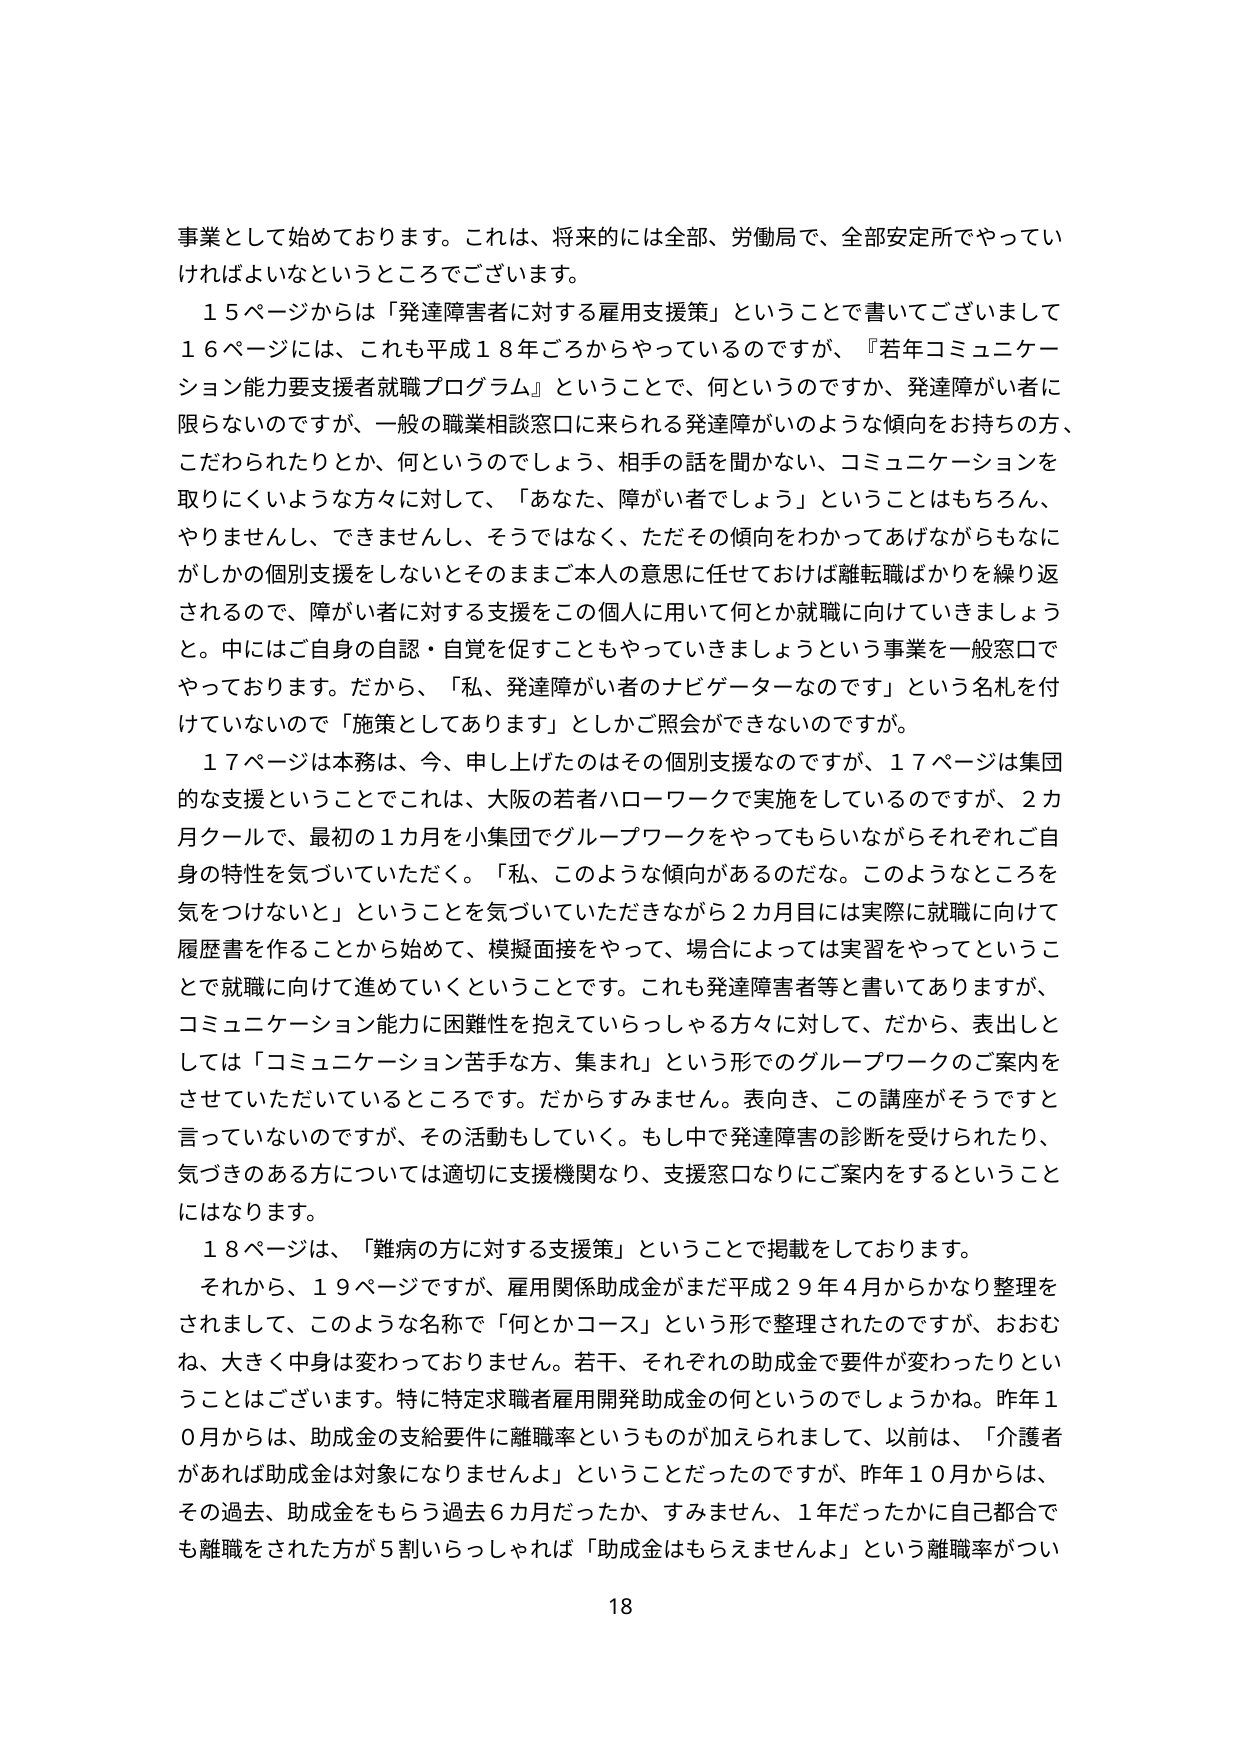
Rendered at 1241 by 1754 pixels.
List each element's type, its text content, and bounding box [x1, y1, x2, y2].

text １７ページは本務は、今、申し上げたのはその個別支援なのですが、１７ページは集団的な支援ということでこれは、大阪の若者ハローワークで実施をしているのですが、２カ月クールで、最初の１カ月を小集団でグループワークをやってもらいながらそれぞれご自身の特性を気づいていただく。「私、このような傾向があるのだな。このようなところを気をつけないと」ということを気づいていただきながら２カ月目には実際に就職に向けて履歴書を作ることから始めて、模擬面接をやって、場合によっては実習をやってということで就職に向けて進めていくということです。これも発達障害者等と書いてありますが、コミュニケーション能力に困難性を抱えていらっしゃる方々に対して、だから、表出しとしては「コミュニケーション苦手な方、集まれ」という形でのグループワークのご案内をさせていただいているところです。だからすみません。表向き、この講座がそうですと言っていないのですが、その活動もしていく。もし中で発達障害の診断を受けられたり、気づきのある方については適切に支援機関なり、支援窓口なりにご案内をするということにはなります。 [177, 742, 1063, 1229]
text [177, 1267, 1063, 1567]
text １８ページは、「難病の方に対する支援策」ということで掲載をしております。 [177, 1229, 1063, 1267]
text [177, 217, 1063, 292]
text １５ページからは「発達障害者に対する雇用支援策」ということで書いてございまして、１６ページには、これも平成１８年ごろからやっているのですが、『若年コミュニケーション能力要支援者就職プログラム』ということで、何というのですか、発達障がい者に限らないのですが、一般の職業相談窓口に来られる発達障がいのような傾向をお持ちの方、こだわられたりとか、何というのでしょう、相手の話を聞かない、コミュニケーションを取りにくいような方々に対して、「あなた、障がい者でしょう」ということはもちろん、やりませんし、できませんし、そうではなく、ただその傾向をわかってあげながらもなにがしかの個別支援をしないとそのままご本人の意思に任せておけば離転職ばかりを繰り返されるので、障がい者に対する支援をこの個人に用いて何とか就職に向けていきましょうと。中にはご自身の自認・自覚を促すこともやっていきましょうという事業を一般窓口でやっております。だから、「私、発達障がい者のナビゲーターなのです」という名札を付けていないので「施策としてあります」としかご照会ができないのですが。 [177, 292, 1063, 742]
